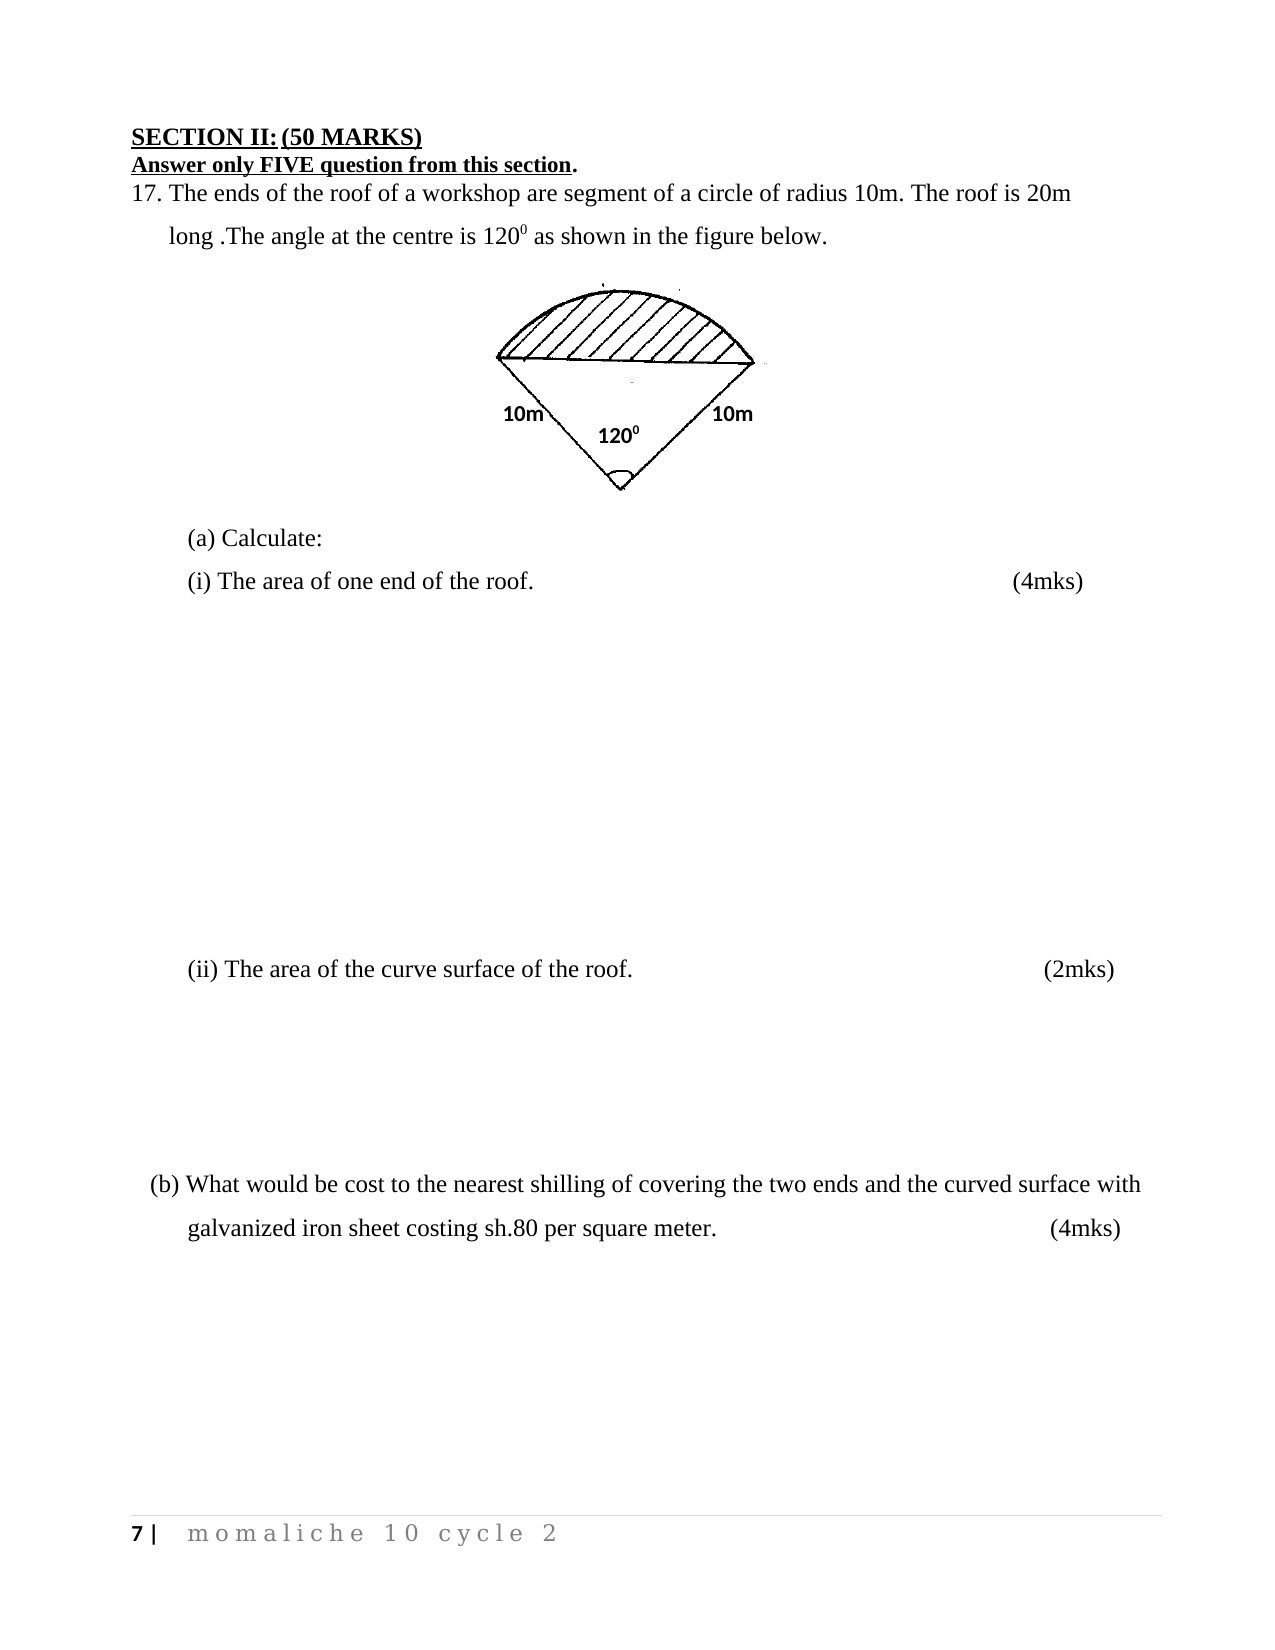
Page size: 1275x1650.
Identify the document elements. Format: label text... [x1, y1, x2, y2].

text (ii) The area of the curve surface of the roof. (2mks) [187, 954, 1162, 983]
picture [487, 283, 769, 501]
text (i) The area of one end of the roof. (4mks) [187, 566, 1162, 594]
list The ends of the roof of a workshop are segment of a circle of radius 10m. The roof is 20m long .The angle at the centre is 1200 as shown in the figure below. [131, 178, 1162, 249]
text SECTION II: (50 MARKS) [131, 122, 1162, 151]
text (b) What would be cost to the nearest shilling of covering the two ends and the curved surface with galvanized iron sheet costing sh.80 per square meter. (4mks) [150, 1169, 1162, 1241]
text Answer only FIVE question from this section. [131, 151, 1162, 178]
text (a) Calculate: [131, 523, 1162, 551]
